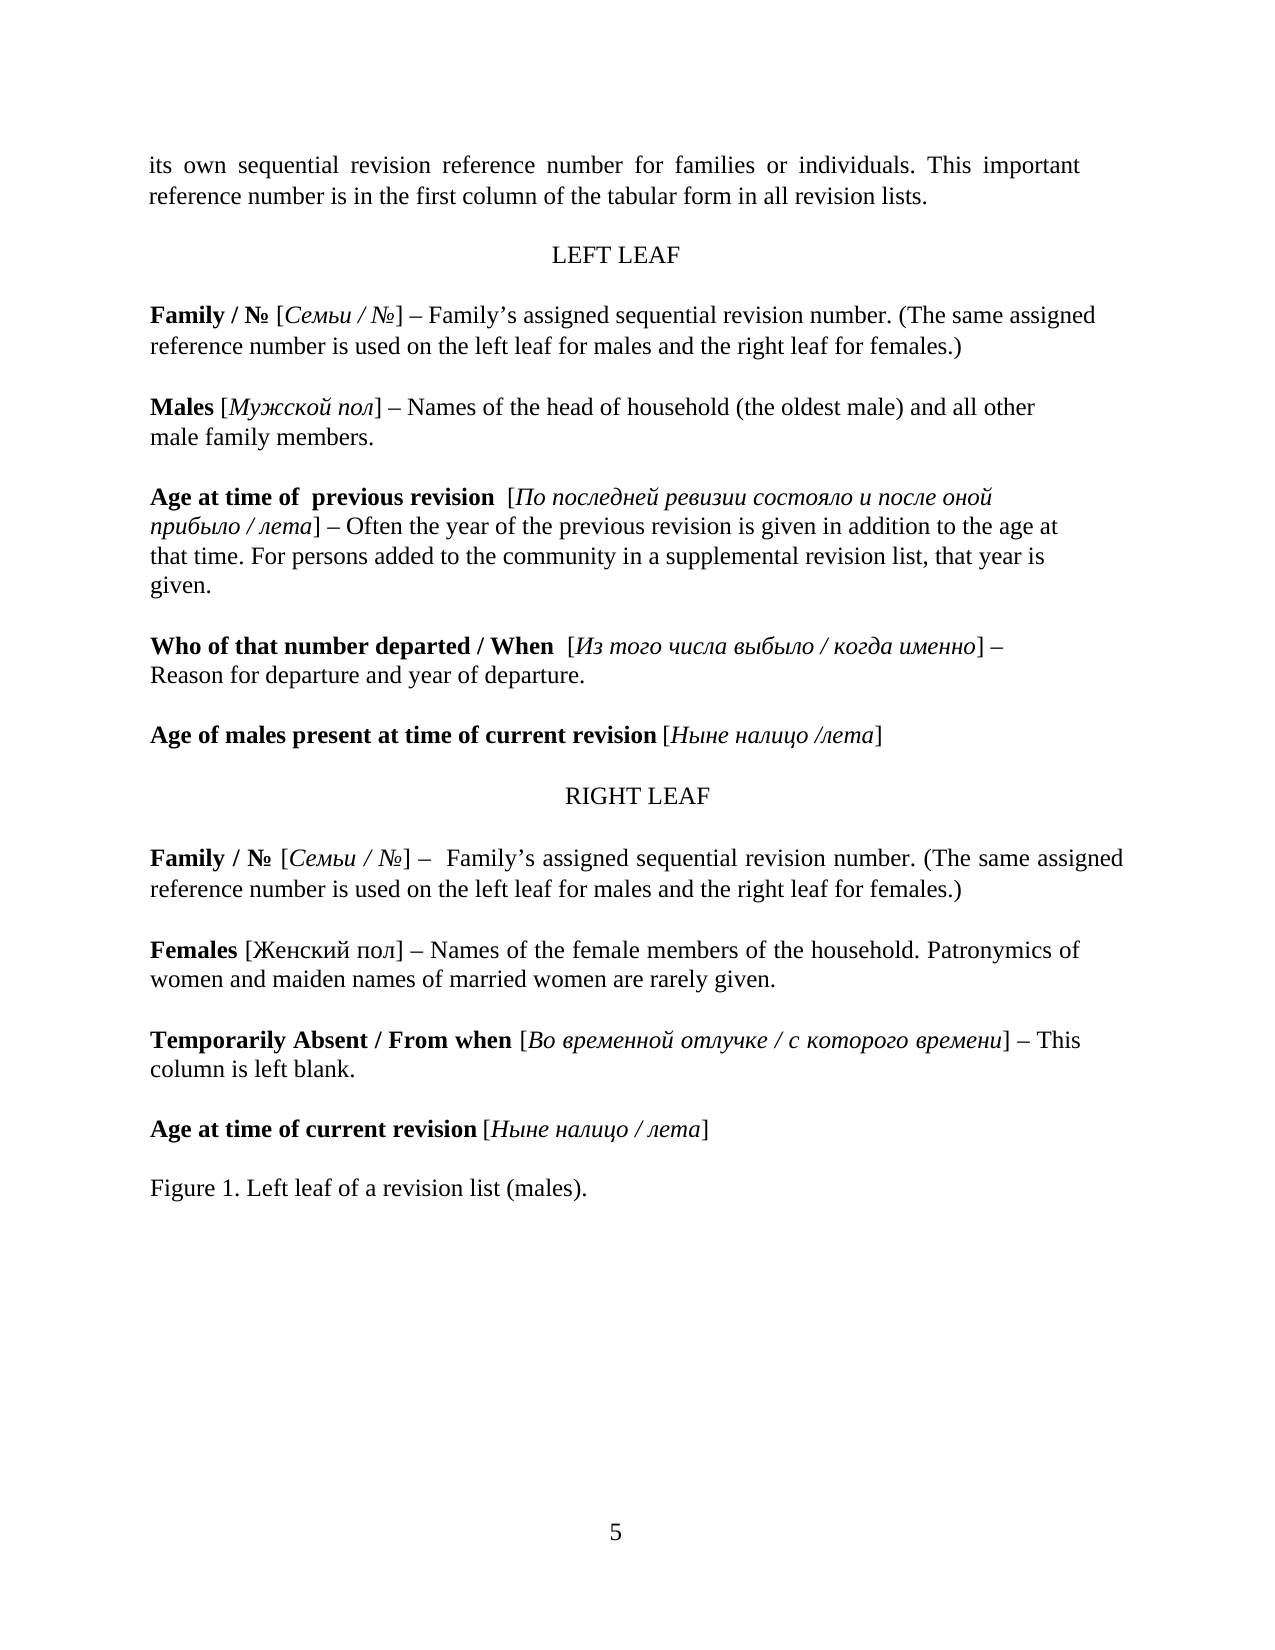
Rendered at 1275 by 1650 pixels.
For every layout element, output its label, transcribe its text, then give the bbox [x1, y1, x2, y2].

text Family / № [Семьи / №] – Family’s assigned sequential revision number. (The same assigned reference number is used on the left leaf for males and the right leaf for females.) [150, 843, 1125, 903]
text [148, 150, 1082, 210]
text RIGHT LEAF [150, 781, 1125, 809]
text LEFT LEAF [150, 240, 1082, 269]
text Temporarily Absent / From when [Во временной отлучке / c которого времени] – This column is left blank. [150, 1025, 1082, 1083]
text Figure 1. Left leaf of a revision list (males). [150, 1173, 1125, 1202]
text Age of males present at time of current revision [Ныне налицо /лета] [150, 721, 1082, 749]
text Family / № [Семьи / №] – Family’s assigned sequential revision number. (The same assigned reference number is used on the left leaf for males and the right leaf for females.) [150, 300, 1125, 359]
text Males [Мужской пол] – Names of the head of household (the oldest male) and all other male family members. [150, 392, 1082, 450]
text Age at time of current revision [Ныне налицо / лета] [150, 1114, 1082, 1143]
text Females [Женский пол] – Names of the female members of the household. Patronymics of women and maiden names of married women are rarely given. [150, 935, 1082, 993]
text Age at time of previous revision [По последней ревизии состояло и после оной прибыло / лета] – Often the year of the previous revision is given in addition to the age at that time. For persons added to the community in a supplemental revision list, that year is given. [150, 482, 1082, 599]
text Who of that number departed / When [Из того числа выбыло / когда именно] – Reason for departure and year of departure. [150, 631, 1082, 689]
